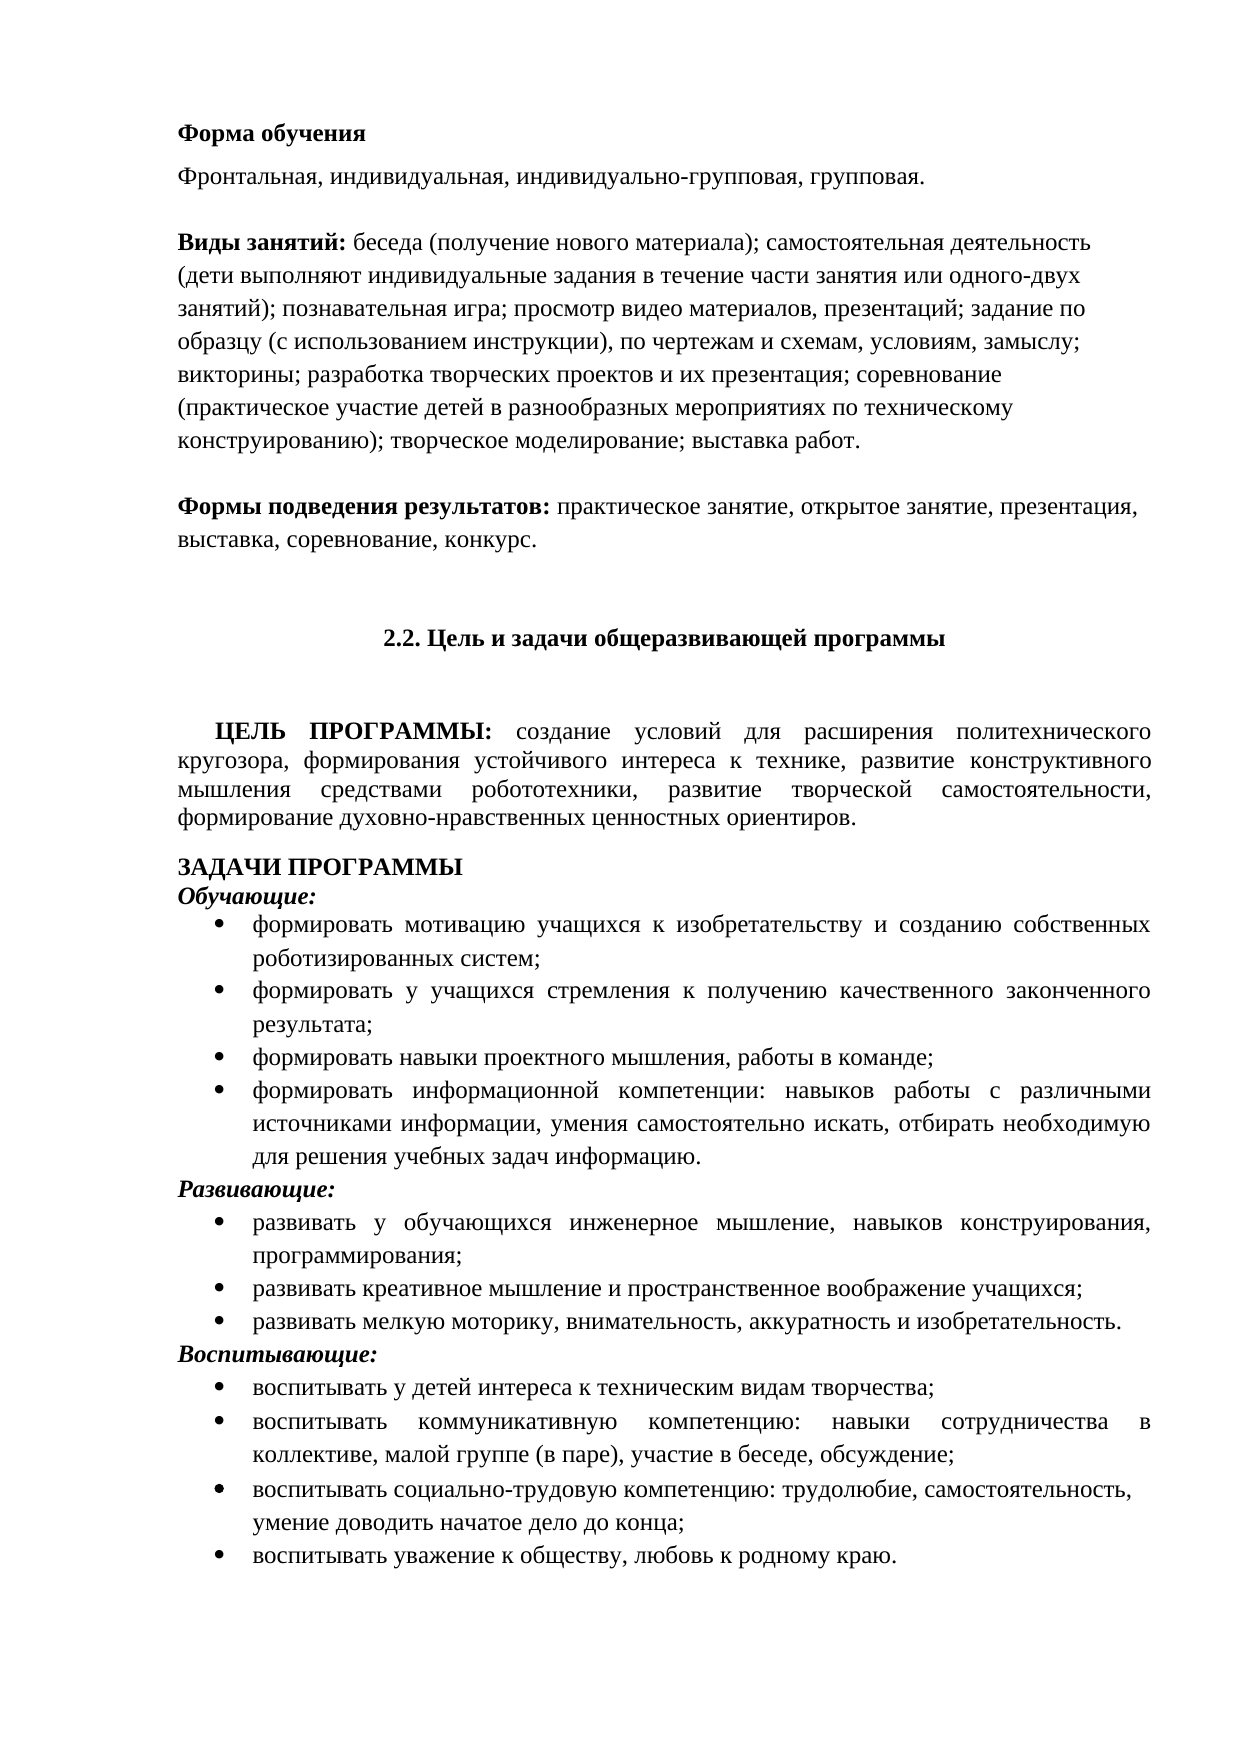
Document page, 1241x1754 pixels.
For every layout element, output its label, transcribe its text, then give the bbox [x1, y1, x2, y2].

list воспитывать у детей интереса к техническим видам творчества; [215, 1372, 1152, 1401]
text ЗАДАЧИ ПРОГРАММЫ [177, 852, 1152, 881]
list развивать у обучающихся инженерное мышление, навыков конструирования, программирования; [215, 1207, 1152, 1268]
list воспитывать уважение к обществу, любовь к родному краю. [215, 1540, 1152, 1569]
list воспитывать социально-трудовую компетенцию: трудолюбие, самостоятельность, умение доводить начатое дело до конца; [215, 1474, 1152, 1536]
text Форма обучения [177, 118, 1152, 147]
text ЦЕЛЬ ПРОГРАММЫ: создание условий для расширения политехнического кругозора, формирования устойчивого интереса к технике, развитие конструктивного мышления средствами робототехники, развитие творческой самостоятельности, формирование духовно-нравственных ценностных ориентиров. [177, 716, 1152, 831]
list формировать навыки проектного мышления, работы в команде; [215, 1042, 1152, 1070]
list формировать мотивацию учащихся к изобретательству и созданию собственных роботизированных систем; [215, 909, 1152, 971]
text Формы подведения результатов: практическое занятие, открытое занятие, презентация, выставка, соревнование, конкурс. [177, 491, 1152, 553]
list формировать информационной компетенции: навыков работы с различными источниками информации, умения самостоятельно искать, отбирать необходимую для решения учебных задач информацию. [215, 1075, 1152, 1169]
list развивать мелкую моторику, внимательность, аккуратность и изобретательность. [215, 1306, 1152, 1334]
text Фронтальная, индивидуальная, индивидуально-групповая, групповая. [177, 161, 1152, 190]
text Развивающие: [177, 1174, 1152, 1202]
text Воспитывающие: [177, 1339, 1152, 1368]
list формировать у учащихся стремления к получению качественного законченного результата; [215, 976, 1152, 1037]
text Виды занятий: беседа (получение нового материала); самостоятельная деятельность (дети выполняют индивидуальные задания в течение части занятия или одного-двух занятий); познавательная игра; просмотр видео материалов, презентаций; задание по образцу (с использованием инструкции), по чертежам и схемам, условиям, замыслу; викторины; разработка творческих проектов и их презентация; соревнование (практическое участие детей в разнообразных мероприятиях по техническому конструированию); творческое моделирование; выставка работ. [177, 227, 1152, 454]
list воспитывать коммуникативную компетенцию: навыки сотрудничества в коллективе, малой группе (в паре), участие в беседе, обсуждение; [215, 1406, 1152, 1468]
text Обучающие: [177, 881, 1152, 909]
list развивать креативное мышление и пространственное воображение учащихся; [215, 1273, 1152, 1302]
text 2.2. Цель и задачи общеразвивающей программы [177, 623, 1152, 652]
